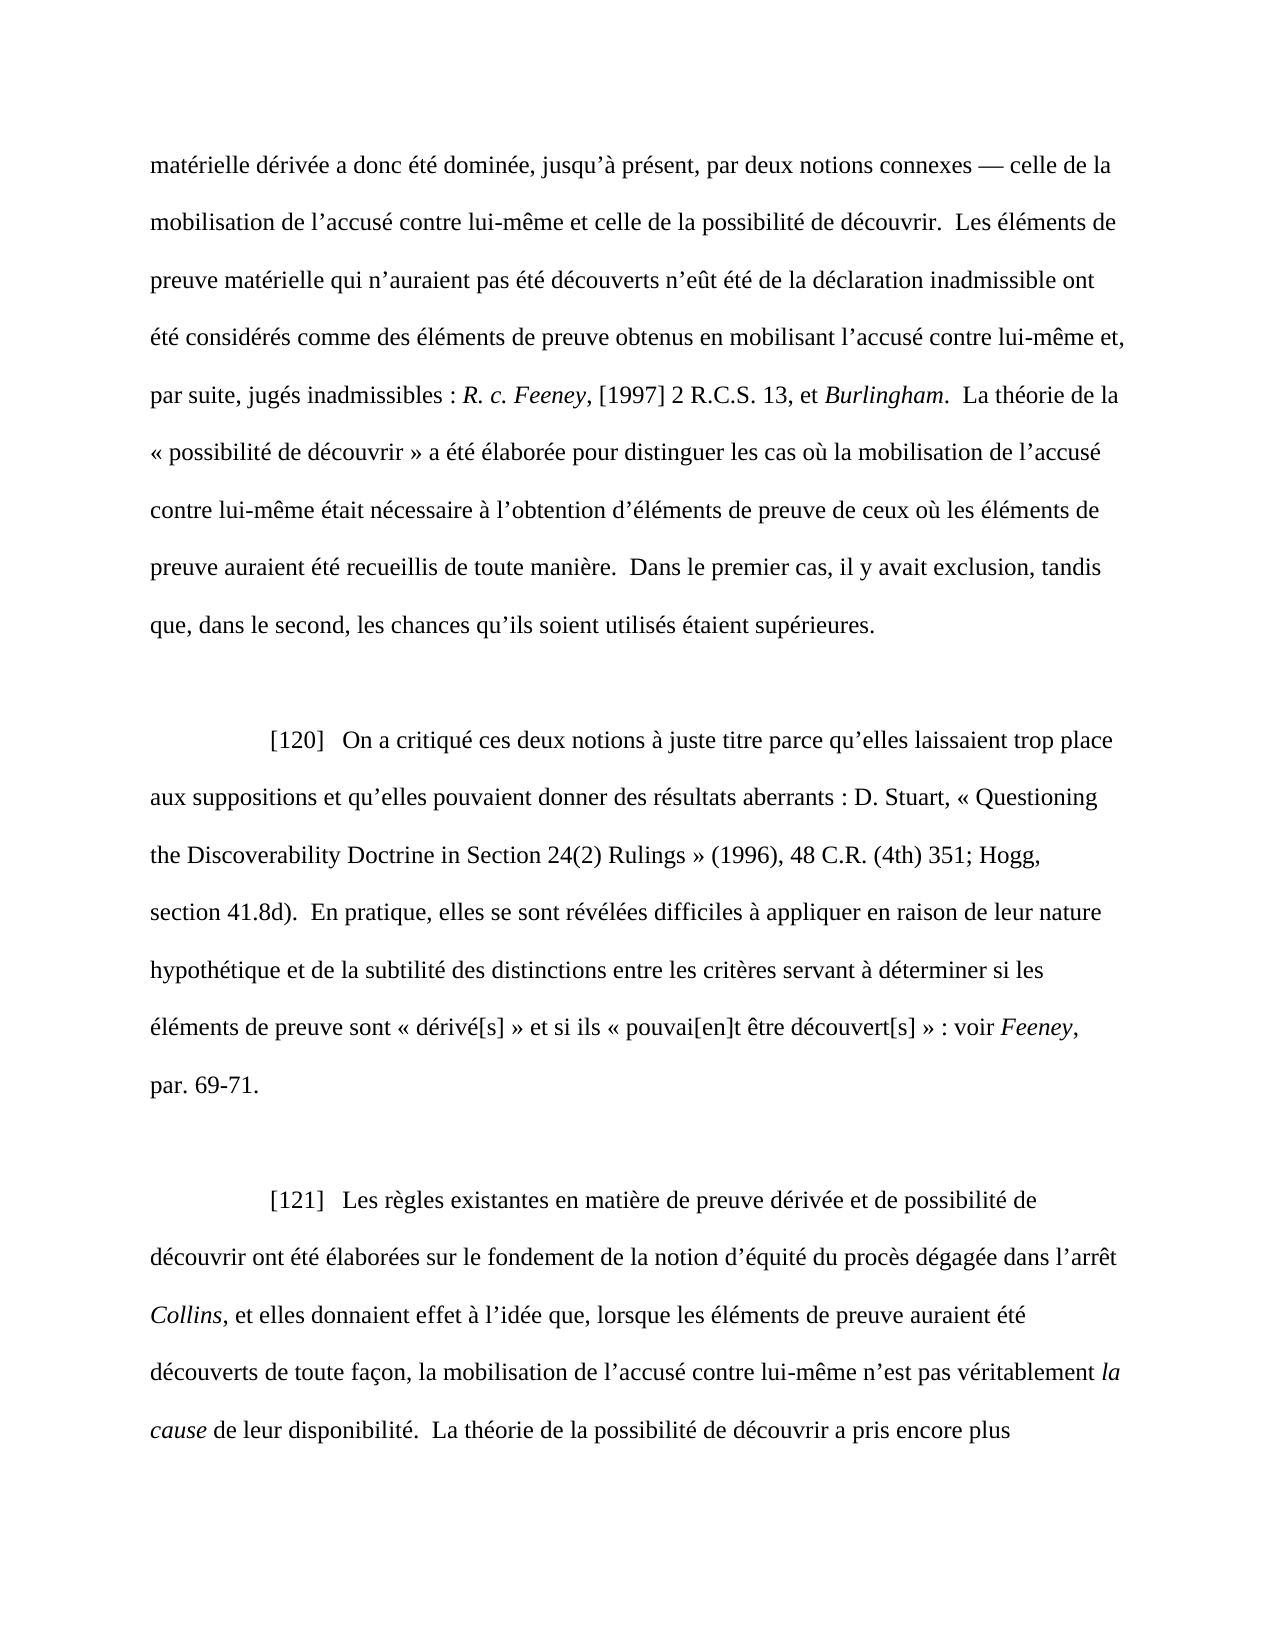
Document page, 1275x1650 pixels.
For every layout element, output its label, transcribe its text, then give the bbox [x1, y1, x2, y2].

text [150, 1185, 1125, 1444]
text On a critiqué ces deux notions à juste titre parce qu’elles laissaient trop place aux suppositions et qu’elles pouvaient donner des résultats aberrants : D. Stuart, « Questioning the Discoverability Doctrine in Section 24(2) Rulings » (1996), 48 C.R. (4th) 351; Hogg, section 41.8d). En pratique, elles se sont révélées difficiles à appliquer en raison de leur nature hypothétique et de la subtilité des distinctions entre les critères servant à déterminer si les éléments de preuve sont « dérivé[s] » et si ils « pouvai[en]t être découvert[s] » : voir Feeney, par. 69-71. [150, 725, 1125, 1099]
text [150, 150, 1125, 639]
